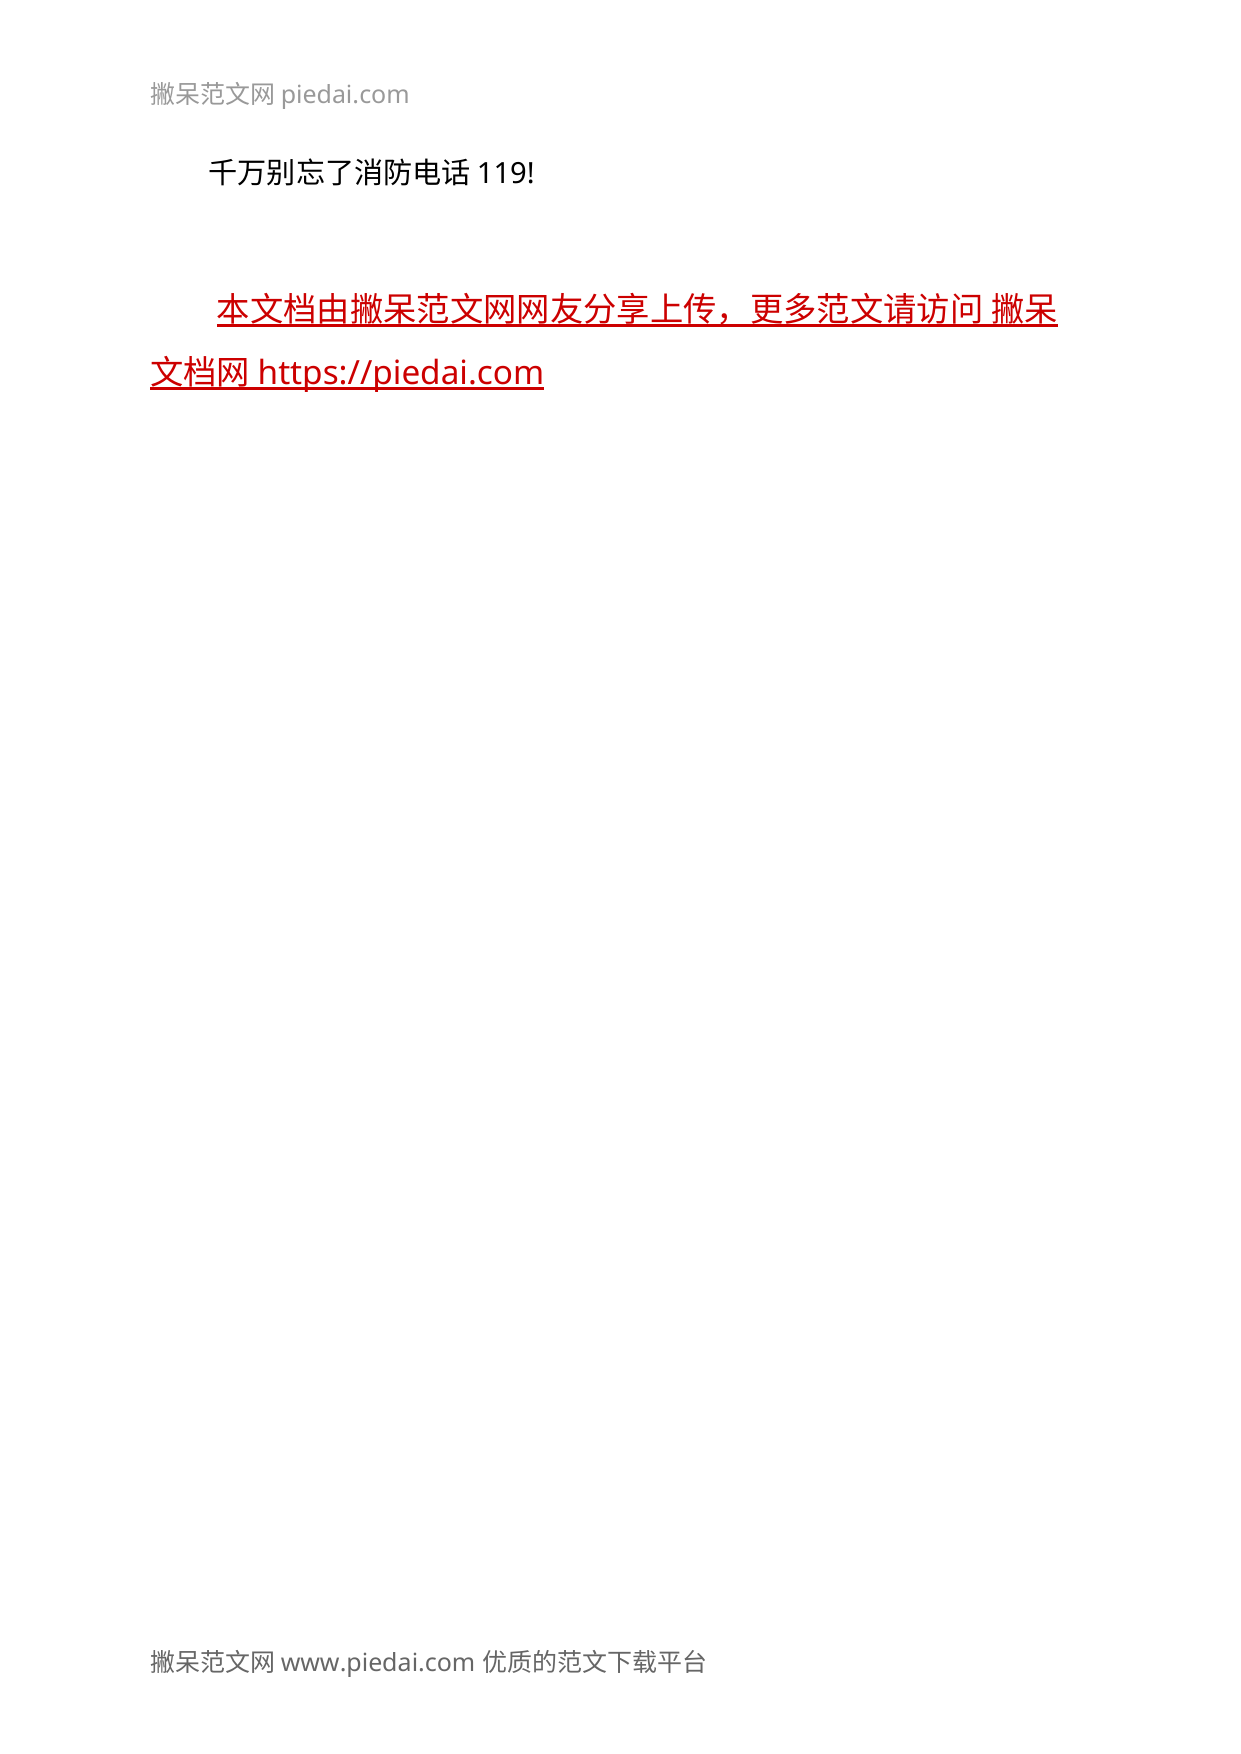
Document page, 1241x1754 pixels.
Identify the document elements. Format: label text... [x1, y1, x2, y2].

text 千万别忘了消防电话119! [150, 150, 1090, 192]
text 本文档由撇呆范文网网友分享上传，更多范文请访问 撇呆文档网 https://piedai.com [150, 283, 1090, 394]
